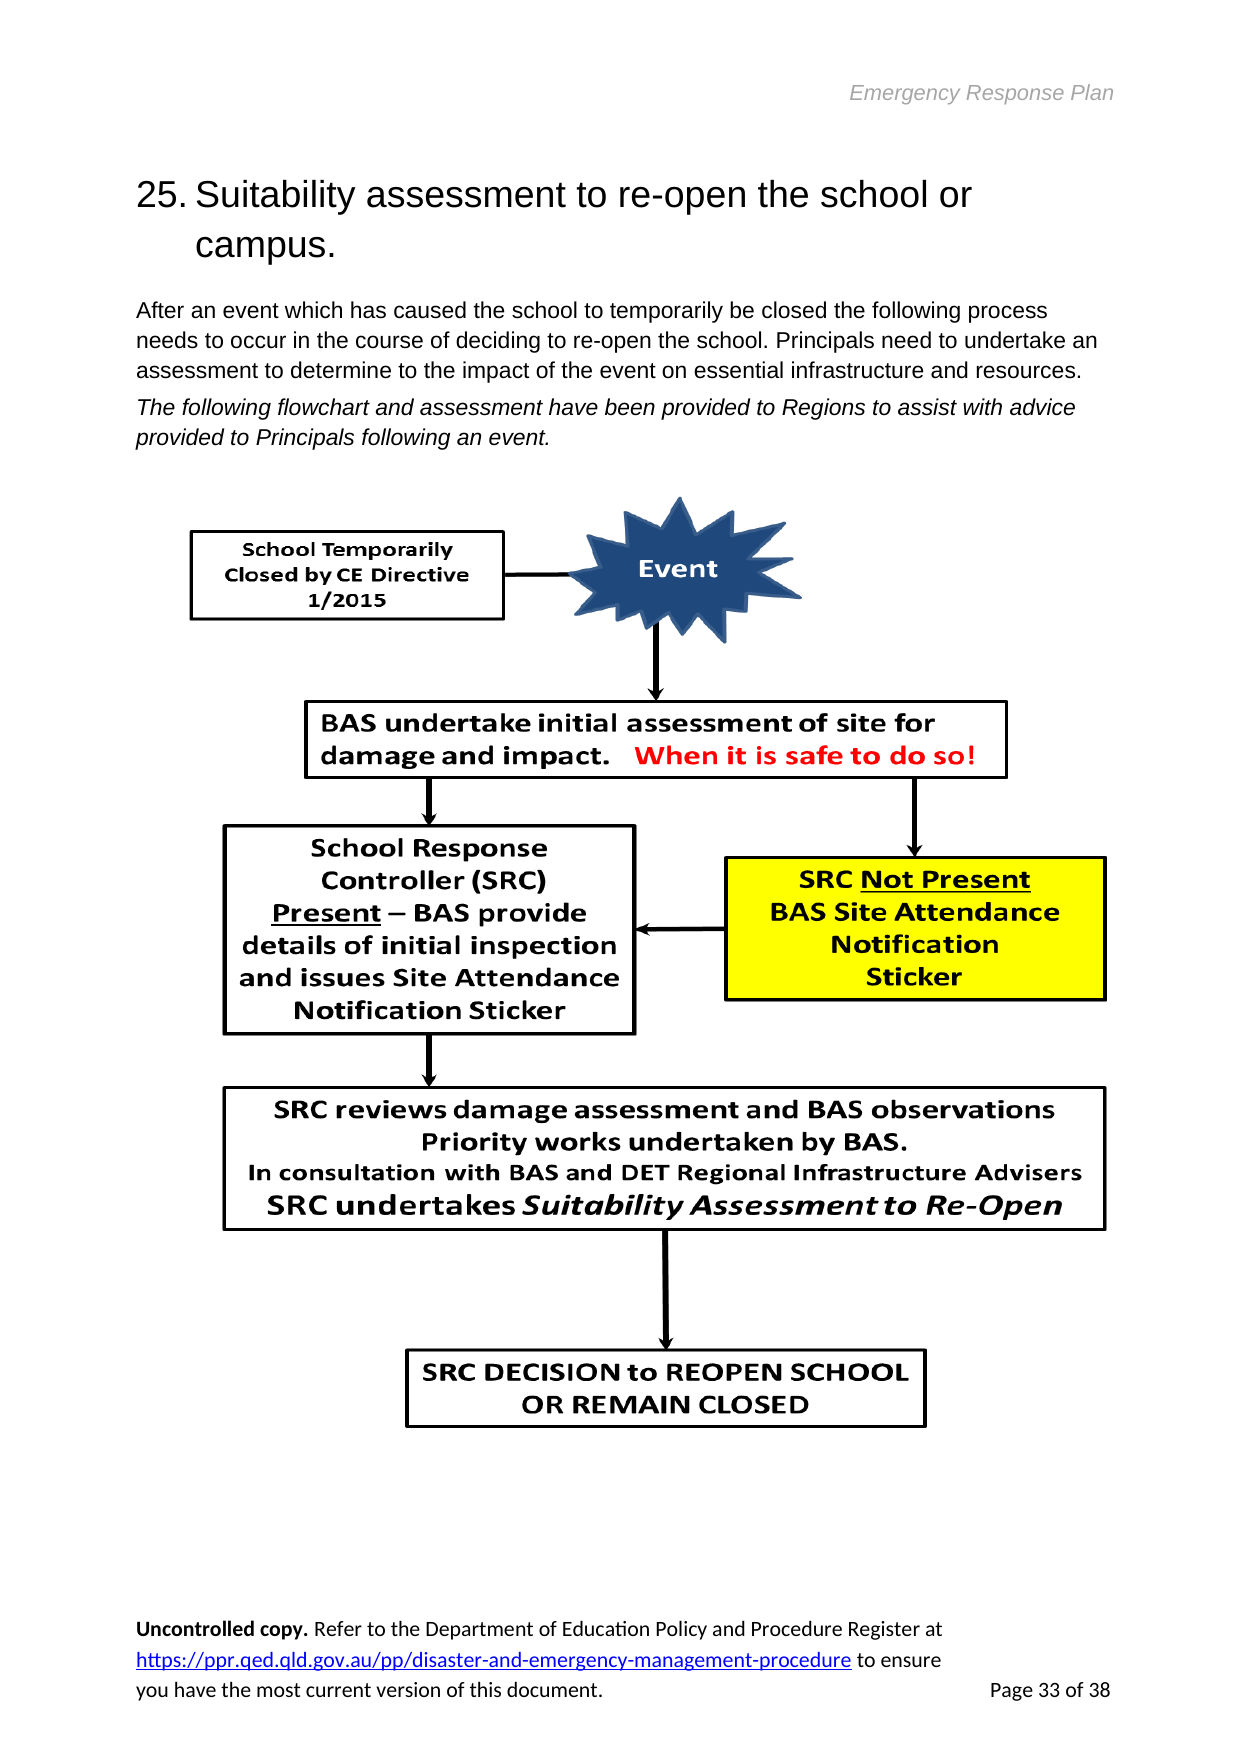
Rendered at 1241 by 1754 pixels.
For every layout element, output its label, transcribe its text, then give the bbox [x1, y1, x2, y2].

text The following flowchart and assessment have been provided to Regions to assist with advice provided to Principals following an event. [136, 394, 1116, 450]
picture [189, 496, 1107, 1437]
text After an event which has caused the school to temporarily be closed the following process needs to occur in the course of deciding to re-open the school. Principals need to undertake an assessment to determine to the impact of the event on essential infrastructure and resources. [136, 297, 1116, 384]
subtitle Suitability assessment to re-open the school or campus. [136, 173, 1111, 265]
